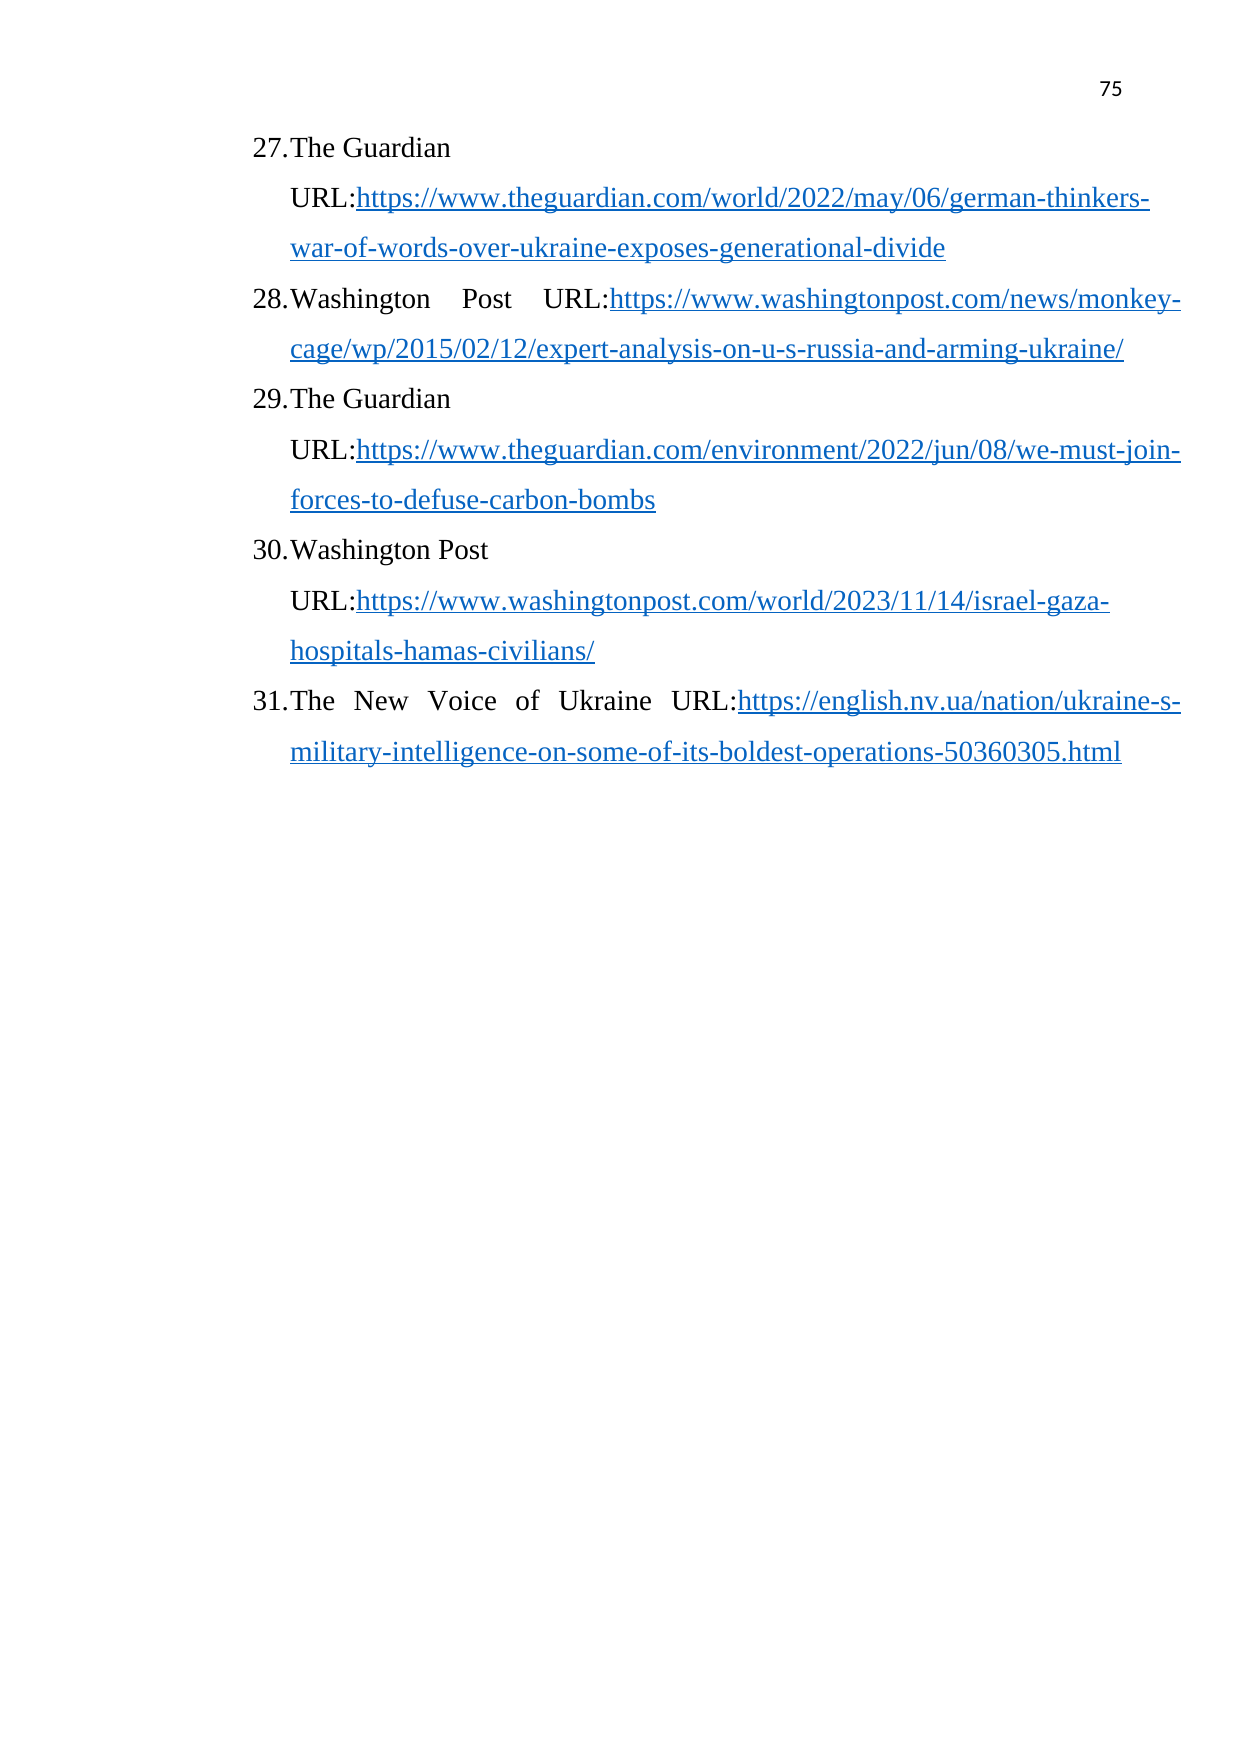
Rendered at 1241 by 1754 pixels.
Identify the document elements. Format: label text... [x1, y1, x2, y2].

list The Guardian URL:https://www.theguardian.com/world/2022/may/06/german-thinkers-war-of-words-over-ukraine-exposes-generational-divide [252, 130, 1181, 264]
list Washington Post URL:https://www.washingtonpost.com/world/2023/11/14/israel-gaza-hospitals-hamas-civilians/ [252, 532, 1181, 667]
list Washington Post URL:https://www.washingtonpost.com/news/monkey-cage/wp/2015/02/12/expert-analysis-on-u-s-russia-and-arming-ukraine/ [252, 281, 1181, 365]
list The Guardian URL:https://www.theguardian.com/environment/2022/jun/08/we-must-join-forces-to-defuse-carbon-bombs [252, 381, 1181, 516]
list The New Voice of Ukraine URL:https://english.nv.ua/nation/ukraine-s-military-intelligence-on-some-of-its-boldest-operations-50360305.html [252, 683, 1181, 767]
